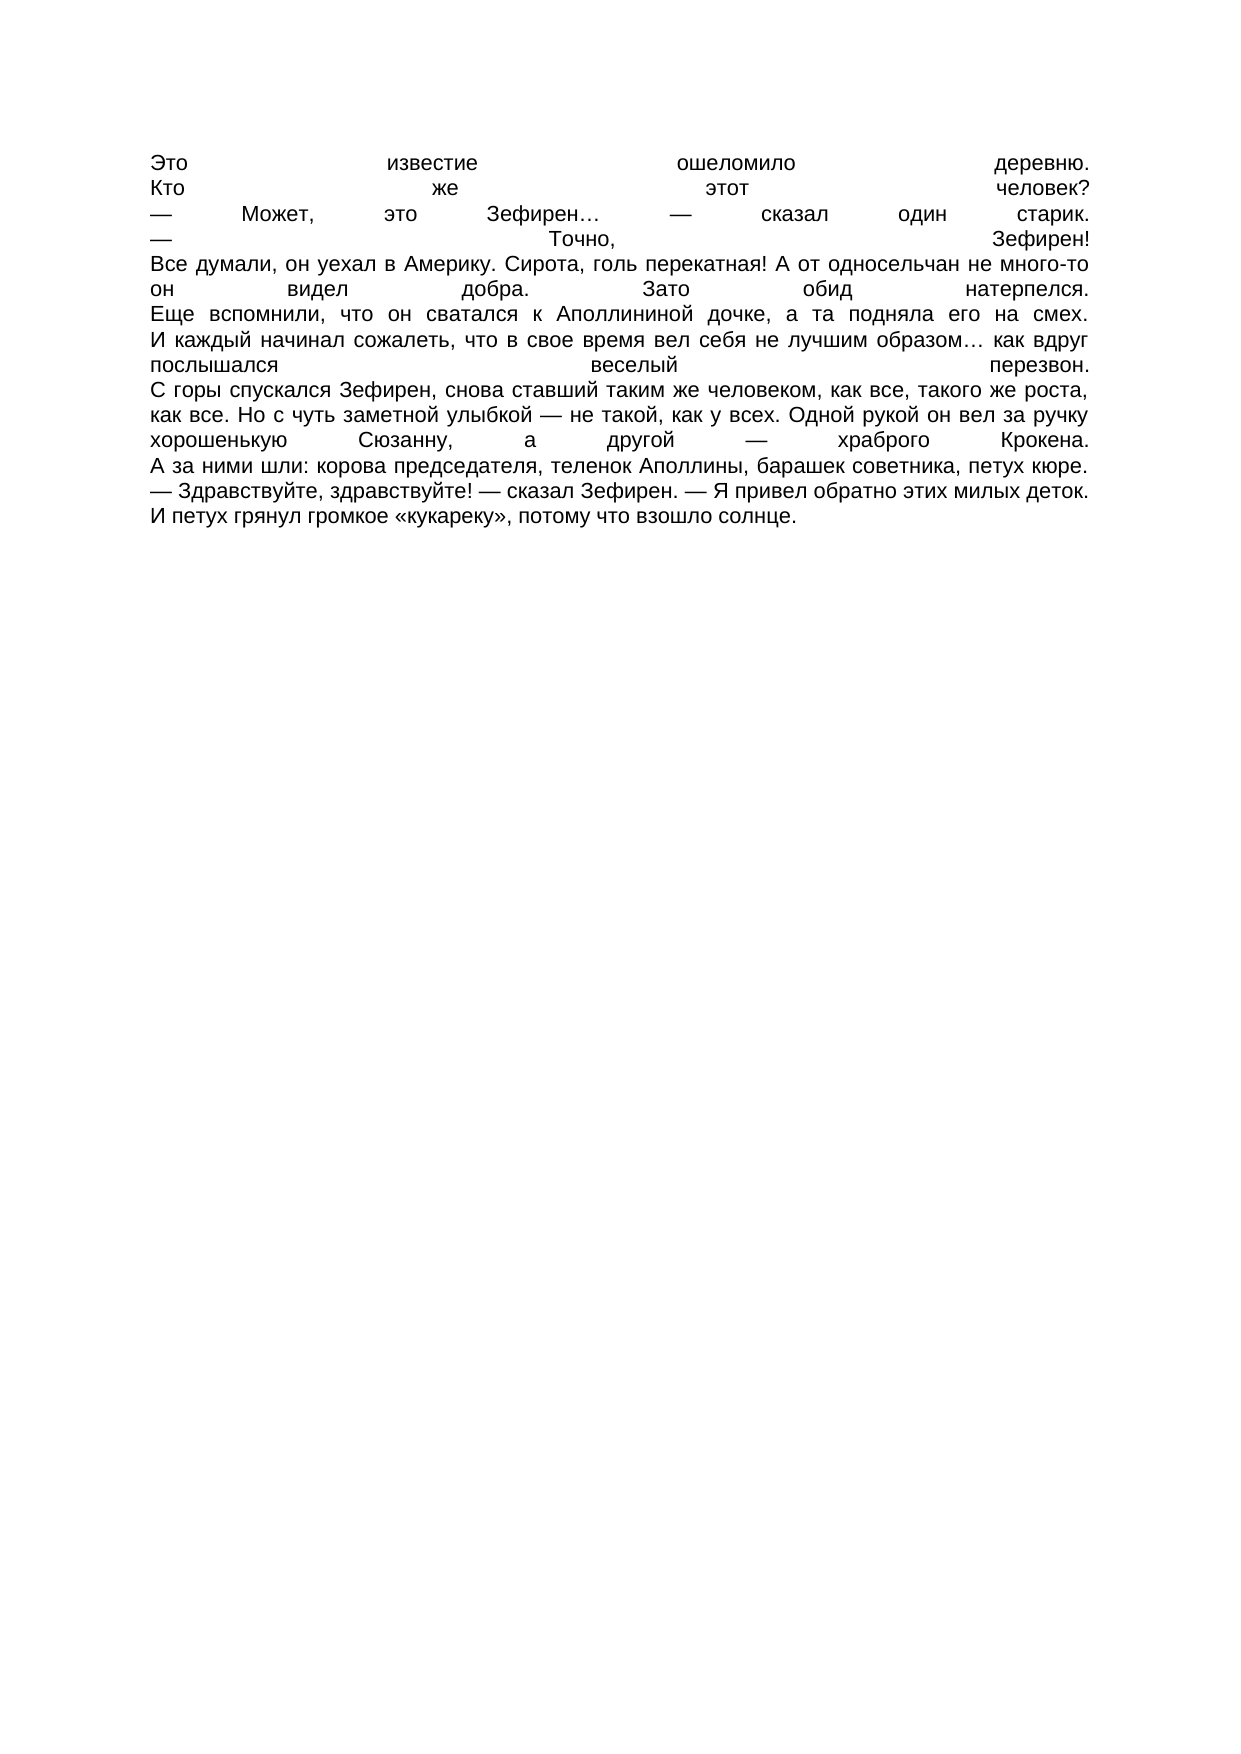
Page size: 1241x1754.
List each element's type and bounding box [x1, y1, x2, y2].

text [150, 150, 1090, 528]
